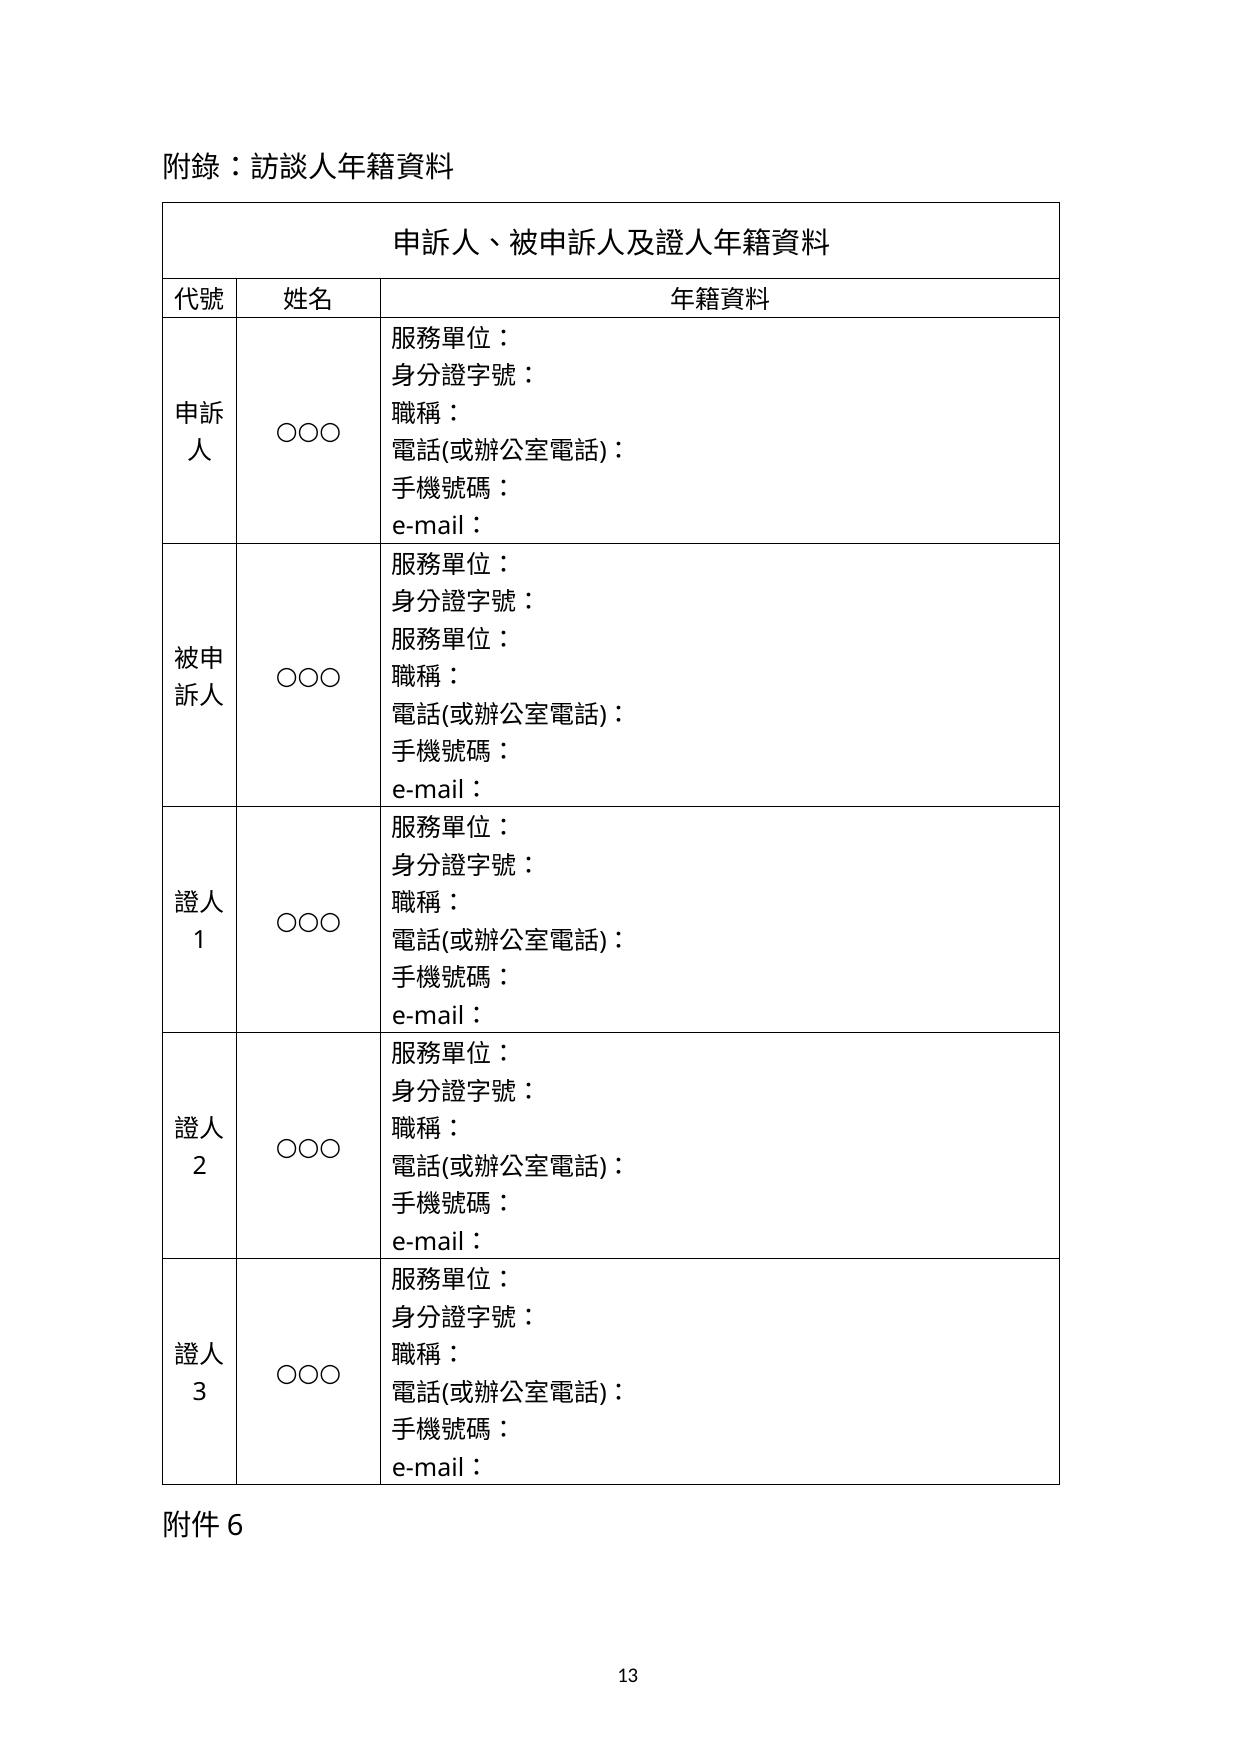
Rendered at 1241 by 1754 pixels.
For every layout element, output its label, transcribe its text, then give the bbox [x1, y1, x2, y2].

text 附件6 [162, 1485, 1093, 1560]
table_cell 服務單位： 身分證字號： 職稱： 電話(或辦公室電話)： 手機號碼： e-mail： [381, 1259, 1059, 1484]
table_cell 被申訴人 [163, 544, 236, 806]
table_cell 證人3 [163, 1259, 236, 1484]
table_cell ○○○ [237, 544, 380, 806]
table_cell 代號 [163, 279, 236, 317]
text 附錄：訪談人年籍資料 [162, 127, 1093, 202]
table_cell ○○○ [237, 1033, 380, 1258]
table_cell 年籍資料 [381, 279, 1059, 317]
table_cell 證人1 [163, 807, 236, 1032]
table_header 申訴人、被申訴人及證人年籍資料 [163, 203, 1059, 278]
table_cell ○○○ [237, 318, 380, 543]
table_cell 申訴人 [163, 318, 236, 543]
table_cell 服務單位： 身分證字號： 職稱： 電話(或辦公室電話)： 手機號碼： e-mail： [381, 807, 1059, 1032]
table_cell 證人2 [163, 1033, 236, 1258]
table_cell ○○○ [237, 807, 380, 1032]
table_cell 服務單位： 身分證字號： 服務單位： 職稱： 電話(或辦公室電話)： 手機號碼： e-mail： [381, 544, 1059, 806]
table_cell 服務單位： 身分證字號： 職稱： 電話(或辦公室電話)： 手機號碼： e-mail： [381, 1033, 1059, 1258]
table_cell ○○○ [237, 1259, 380, 1484]
table_cell 姓名 [237, 279, 380, 317]
table_cell 服務單位： 身分證字號： 職稱： 電話(或辦公室電話)： 手機號碼： e-mail： [381, 318, 1059, 543]
